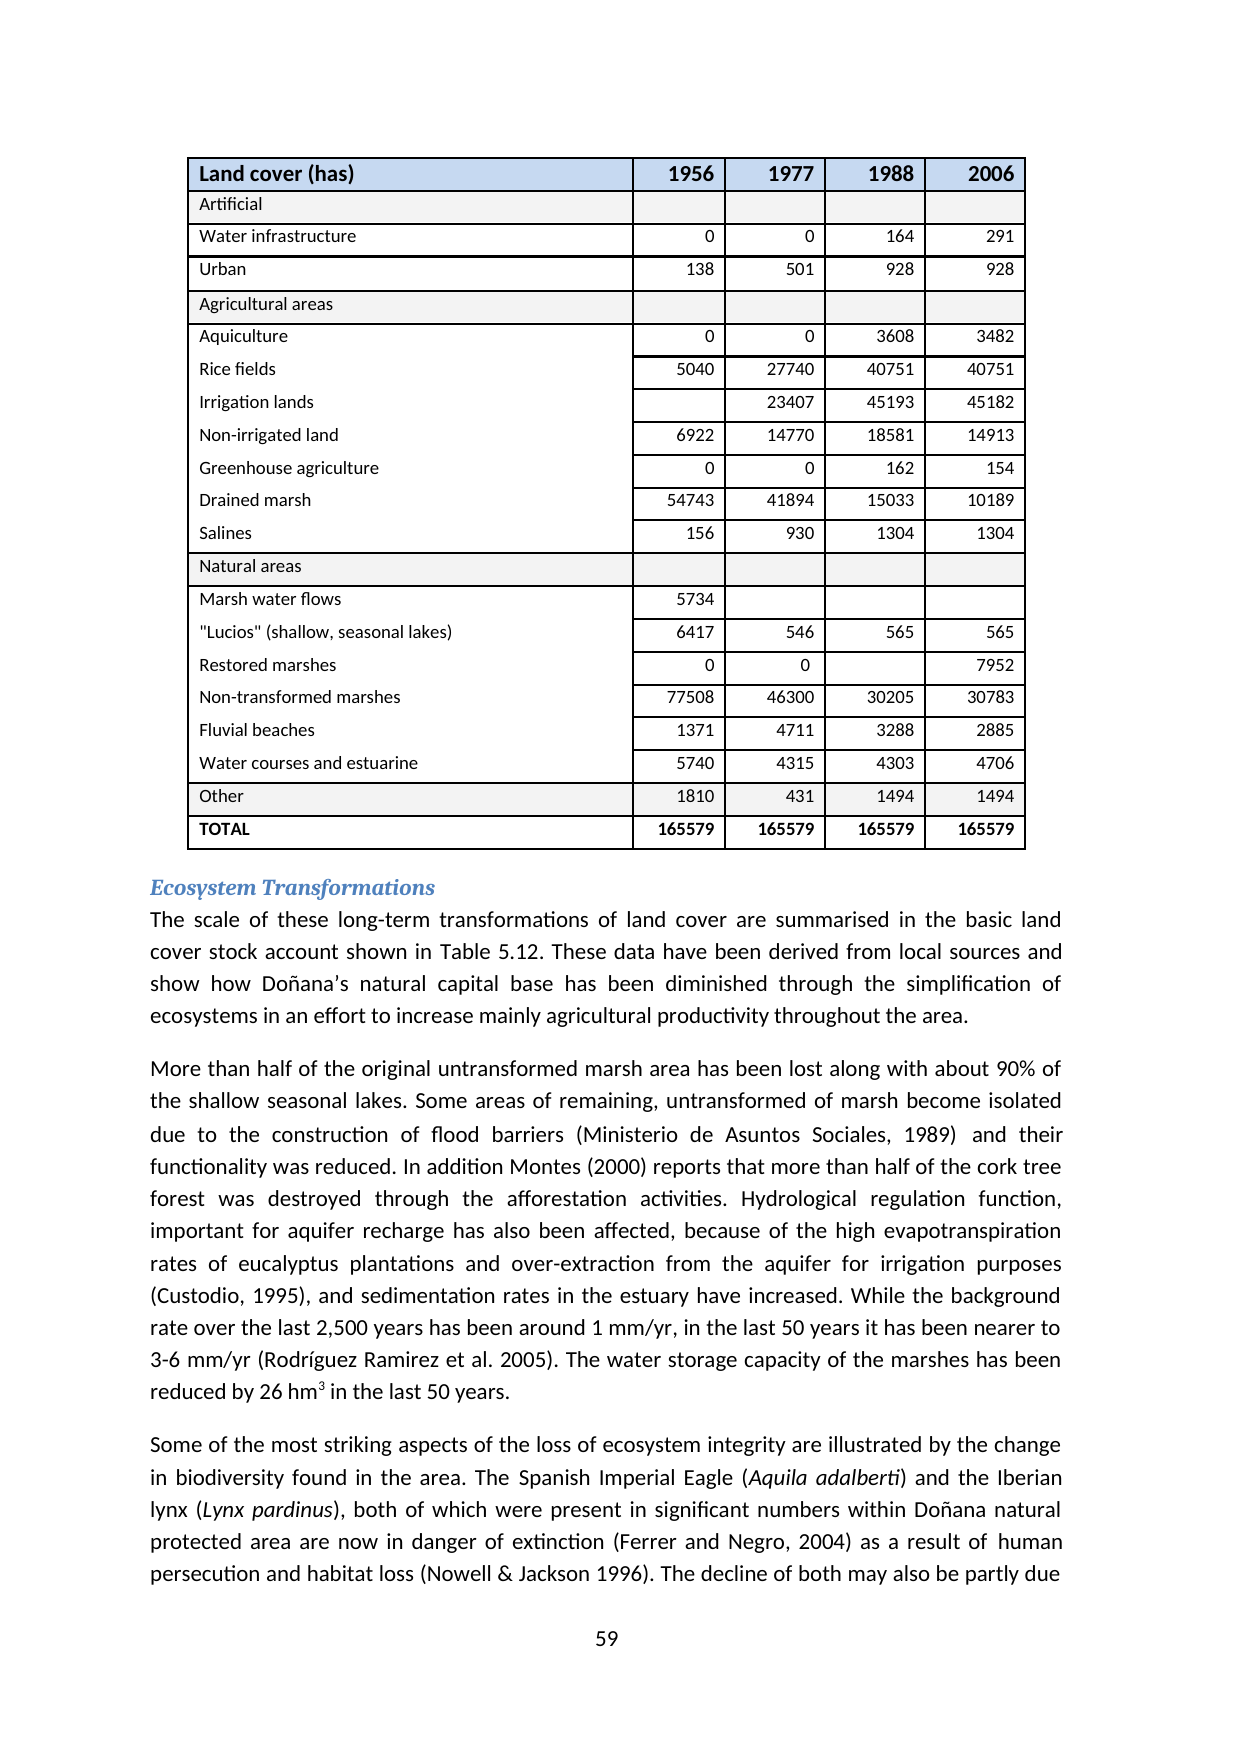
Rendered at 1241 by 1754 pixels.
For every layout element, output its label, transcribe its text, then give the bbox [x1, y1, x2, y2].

table_cell Urban [189, 258, 632, 290]
table_cell [826, 554, 924, 585]
table_cell Rice fields [189, 355, 632, 388]
table_cell Salines [189, 519, 632, 552]
table_cell 501 [726, 258, 824, 290]
table_cell 3608 [826, 325, 924, 355]
table_cell 431 [726, 784, 824, 815]
text More than half of the original untransformed marsh area has been lost along with about 90% of the shallow seasonal lakes. Some areas of remaining, untransformed of marsh become isolated due to the construction of flood barriers (Ministerio de Asuntos Sociales, 1989) and their functionality was reduced. In addition Montes (2000) reports that more than half of the cork tree forest was destroyed through the afforestation activities. Hydrological regulation function, important for aquifer recharge has also been affected, because of the high evapotranspiration rates of eucalyptus plantations and over-extraction from the aquifer for irrigation purposes (Custodio, 1995), and sedimentation rates in the estuary have increased. While the background rate over the last 2,500 years has been around 1 mm/yr, in the last 50 years it has been nearer to 3-6 mm/yr (Rodríguez Ramirez et al. 2005). The water storage capacity of the marshes has been reduced by 26 hm3 in the last 50 years. [150, 1054, 1063, 1405]
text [150, 1430, 1063, 1587]
table_cell Agricultural areas [189, 292, 632, 322]
table_header 2006 [926, 159, 1024, 190]
table_cell 6922 [634, 423, 724, 454]
table_cell 165579 [634, 817, 724, 847]
table_header Land cover (has) [189, 159, 632, 190]
table_cell Fluvial beaches [189, 716, 632, 749]
table_cell 4315 [726, 751, 824, 782]
table_cell 930 [726, 521, 824, 552]
table_cell Restored marshes [189, 651, 632, 683]
table_cell 0 [726, 325, 824, 355]
table_cell 4711 [726, 718, 824, 749]
table_cell 0 [726, 225, 824, 255]
table_cell 3288 [826, 718, 924, 749]
table_cell 565 [826, 620, 924, 651]
table_cell 77508 [634, 686, 724, 716]
table_cell Greenhouse agriculture [189, 454, 632, 487]
table_header 1977 [726, 159, 824, 190]
table_cell 7952 [926, 653, 1024, 683]
table_cell 6417 [634, 620, 724, 651]
table_cell [826, 292, 924, 322]
table_cell [926, 292, 1024, 322]
table_cell [826, 192, 924, 222]
table_cell [726, 554, 824, 585]
table_cell [634, 390, 724, 421]
table_cell 0 [634, 225, 724, 255]
table_cell 928 [926, 258, 1024, 290]
table_cell "Lucios" (shallow, seasonal lakes) [189, 618, 632, 651]
table_cell 15033 [826, 489, 924, 519]
table_cell 46300 [726, 686, 824, 716]
table_cell 154 [926, 456, 1024, 487]
table_cell Irrigation lands [189, 388, 632, 421]
table_cell 1304 [826, 521, 924, 552]
table_cell 30783 [926, 686, 1024, 716]
table_cell [826, 587, 924, 618]
table_cell [926, 192, 1024, 222]
table_cell 14770 [726, 423, 824, 454]
table_cell 5740 [634, 751, 724, 782]
table_cell [926, 554, 1024, 585]
table_cell 291 [926, 225, 1024, 255]
table_cell 5040 [634, 358, 724, 388]
subtitle Ecosystem Transformations [150, 256, 1063, 901]
table_cell 928 [826, 258, 924, 290]
table_cell 1494 [926, 784, 1024, 815]
table_cell Marsh water flows [189, 587, 632, 618]
table_cell Non-transformed marshes [189, 684, 632, 716]
table_cell 165579 [826, 817, 924, 847]
table_cell 0 [726, 456, 824, 487]
table_cell TOTAL [189, 817, 632, 847]
table_cell 162 [826, 456, 924, 487]
table_cell 2885 [926, 718, 1024, 749]
table_cell 14913 [926, 423, 1024, 454]
table_cell [826, 653, 924, 683]
table_cell Drained marsh [189, 487, 632, 519]
table_cell 30205 [826, 686, 924, 716]
table_cell [726, 292, 824, 322]
table_cell 40751 [826, 358, 924, 388]
table_cell 4706 [926, 751, 1024, 782]
table_cell 546 [726, 620, 824, 651]
table_cell 0 [634, 653, 724, 683]
table_cell [634, 292, 724, 322]
table_cell 165579 [726, 817, 824, 847]
table_cell 3482 [926, 325, 1024, 355]
table_cell 23407 [726, 390, 824, 421]
table_cell 27740 [726, 358, 824, 388]
table_cell 1810 [634, 784, 724, 815]
table_cell Non-irrigated land [189, 421, 632, 454]
table_cell 0 [726, 653, 824, 683]
table_cell 164 [826, 225, 924, 255]
table_cell [634, 554, 724, 585]
table_cell Water courses and estuarine [189, 749, 632, 782]
table_cell 138 [634, 258, 724, 290]
table_cell Aquiculture [189, 325, 632, 355]
table_header 1956 [634, 159, 724, 190]
table_cell 18581 [826, 423, 924, 454]
table_cell Artificial [189, 192, 632, 222]
table_cell 10189 [926, 489, 1024, 519]
table_cell 1304 [926, 521, 1024, 552]
table_cell 0 [634, 325, 724, 355]
table_cell 45182 [926, 390, 1024, 421]
table_cell Natural areas [189, 554, 632, 585]
table_cell [726, 192, 824, 222]
table_cell 1371 [634, 718, 724, 749]
table_cell [634, 192, 724, 222]
table_cell 156 [634, 521, 724, 552]
table_cell [926, 587, 1024, 618]
table_cell Water infrastructure [189, 225, 632, 255]
table_cell 0 [634, 456, 724, 487]
table_cell 4303 [826, 751, 924, 782]
table_cell 565 [926, 620, 1024, 651]
table_cell 54743 [634, 489, 724, 519]
table_cell 5734 [634, 587, 724, 618]
table_cell Other [189, 784, 632, 815]
table_cell [726, 587, 824, 618]
table_cell 41894 [726, 489, 824, 519]
table_cell 165579 [926, 817, 1024, 847]
table_cell 1494 [826, 784, 924, 815]
table_header 1988 [826, 159, 924, 190]
table_cell 40751 [926, 358, 1024, 388]
table_cell 45193 [826, 390, 924, 421]
